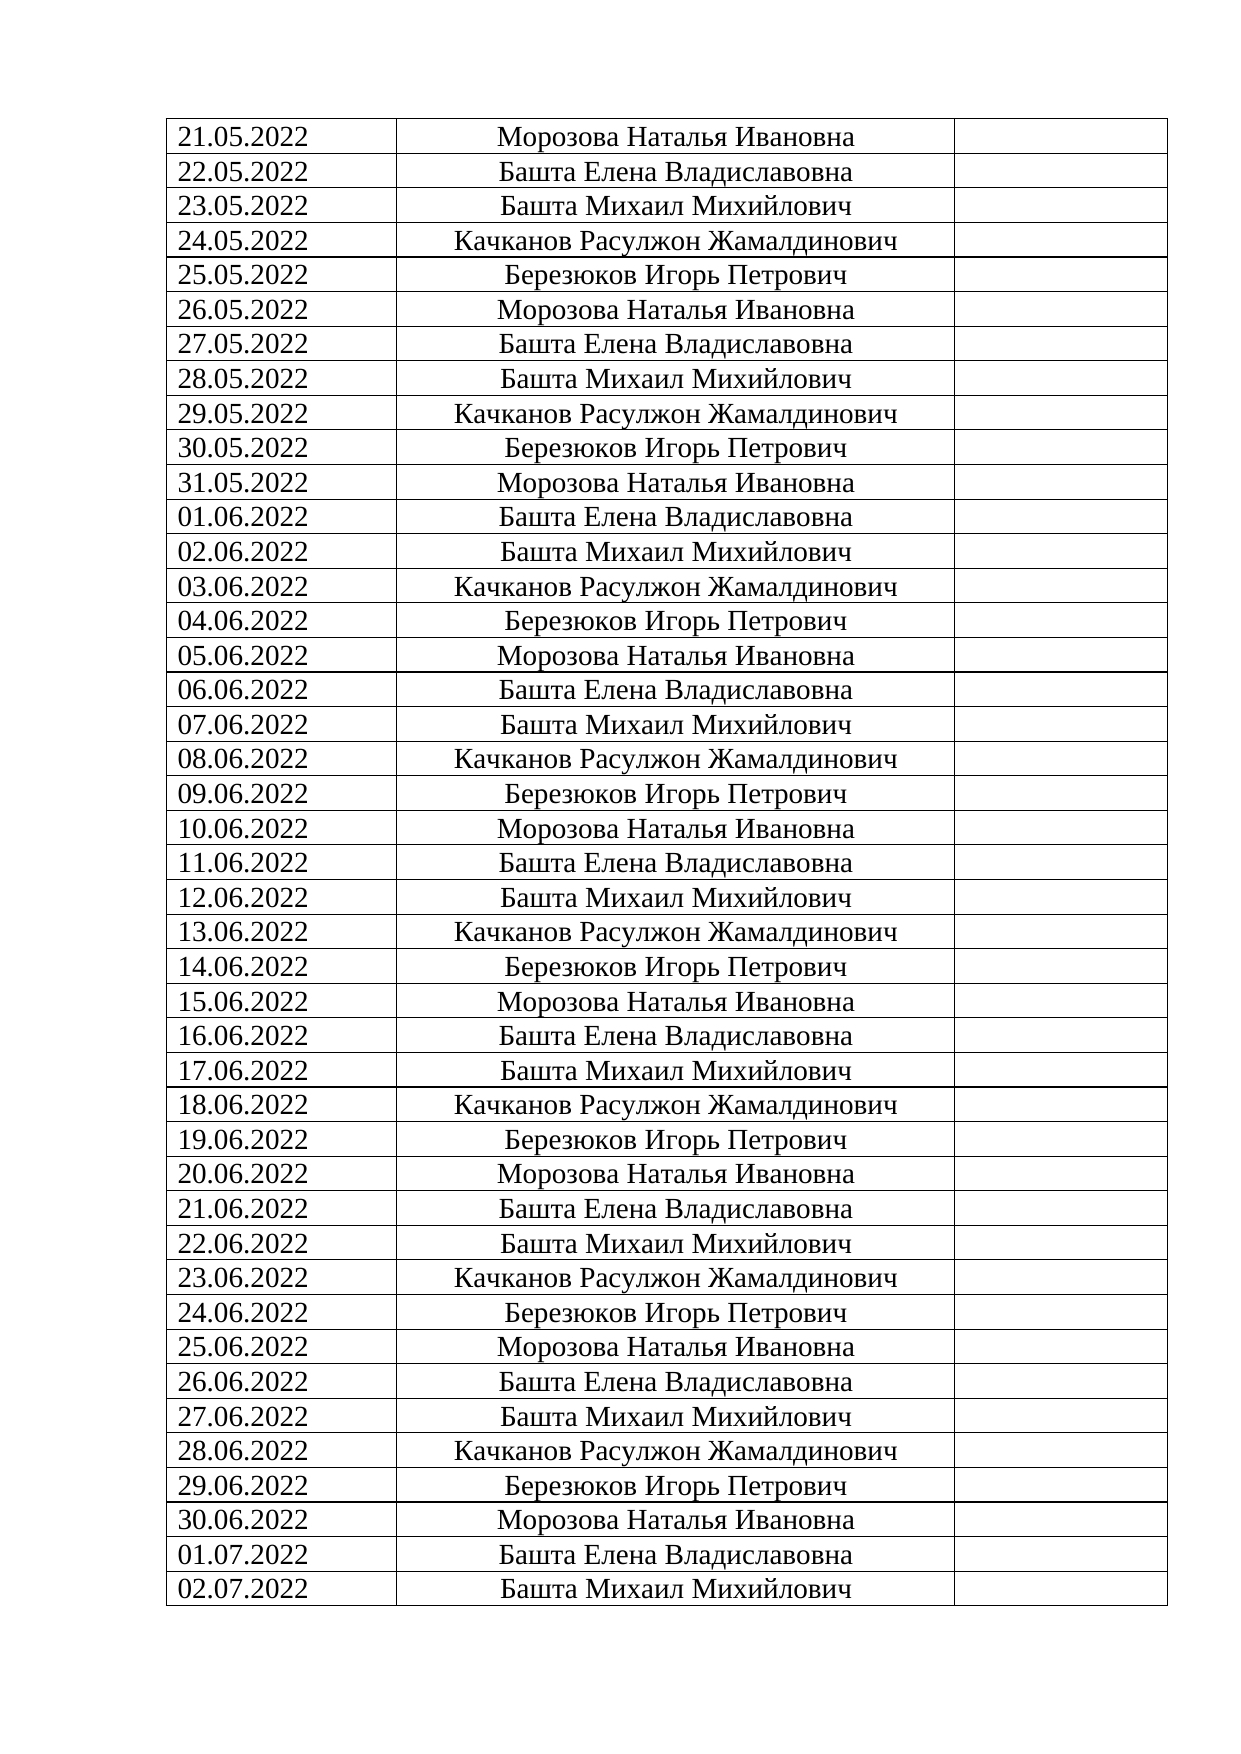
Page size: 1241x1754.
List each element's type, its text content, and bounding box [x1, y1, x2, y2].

table_cell Башта Михаил Михийлович [397, 707, 954, 741]
table_cell 15.06.2022 [167, 984, 396, 1017]
table_cell [955, 1295, 1167, 1328]
table_cell Морозова Наталья Ивановна [397, 119, 954, 153]
table_cell Башта Елена Владиславовна [397, 1364, 954, 1398]
table_cell 26.06.2022 [167, 1364, 396, 1398]
table_cell [955, 984, 1167, 1017]
table_cell [955, 188, 1167, 222]
table_cell 22.05.2022 [167, 154, 396, 187]
table_cell Морозова Наталья Ивановна [397, 984, 954, 1017]
table_cell 05.06.2022 [167, 638, 396, 671]
table_cell [955, 949, 1167, 983]
table_cell Морозова Наталья Ивановна [397, 1503, 954, 1536]
table_cell Башта Елена Владиславовна [397, 500, 954, 533]
table_cell 04.06.2022 [167, 603, 396, 637]
table_cell Березюков Игорь Петрович [397, 258, 954, 291]
table_cell Березюков Игорь Петрович [397, 949, 954, 983]
table_cell Башта Михаил Михийлович [397, 1053, 954, 1086]
table_cell [955, 638, 1167, 671]
table_cell Башта Михаил Михийлович [397, 1399, 954, 1432]
table_cell 21.06.2022 [167, 1191, 396, 1225]
table_cell Морозова Наталья Ивановна [397, 1157, 954, 1190]
table_cell [955, 223, 1167, 256]
table_cell 16.06.2022 [167, 1018, 396, 1052]
table_cell 07.06.2022 [167, 707, 396, 741]
table_cell [955, 811, 1167, 844]
table_cell Качканов Расулжон Жамалдинович [397, 915, 954, 948]
table_cell [955, 742, 1167, 775]
table_cell 09.06.2022 [167, 776, 396, 810]
table_cell [955, 154, 1167, 187]
table_cell [955, 776, 1167, 810]
table_cell 30.05.2022 [167, 430, 396, 464]
table_cell Башта Михаил Михийлович [397, 880, 954, 913]
table_cell 27.06.2022 [167, 1399, 396, 1432]
table_cell [955, 1122, 1167, 1156]
table_cell 12.06.2022 [167, 880, 396, 913]
table_cell Башта Михаил Михийлович [397, 188, 954, 222]
table_cell [955, 845, 1167, 879]
table_cell [955, 1088, 1167, 1121]
table_cell Башта Елена Владиславовна [397, 845, 954, 879]
table_cell Башта Елена Владиславовна [397, 154, 954, 187]
table_cell [955, 361, 1167, 395]
table_cell [955, 1018, 1167, 1052]
table_cell Башта Михаил Михийлович [397, 1572, 954, 1605]
table_cell Березюков Игорь Петрович [397, 430, 954, 464]
table_cell 22.06.2022 [167, 1226, 396, 1259]
table_cell Башта Елена Владиславовна [397, 1018, 954, 1052]
table_cell [955, 500, 1167, 533]
table_cell [955, 1226, 1167, 1259]
table_cell [955, 1537, 1167, 1571]
table_cell 02.06.2022 [167, 534, 396, 568]
table_cell 11.06.2022 [167, 845, 396, 879]
table_cell 06.06.2022 [167, 673, 396, 706]
table_cell Качканов Расулжон Жамалдинович [397, 569, 954, 602]
table_cell 28.05.2022 [167, 361, 396, 395]
table_cell [955, 430, 1167, 464]
table_cell 20.06.2022 [167, 1157, 396, 1190]
table_cell [955, 534, 1167, 568]
table_cell Башта Михаил Михийлович [397, 1226, 954, 1259]
table_cell 24.06.2022 [167, 1295, 396, 1328]
table_cell Башта Елена Владиславовна [397, 327, 954, 360]
table_cell [955, 569, 1167, 602]
table_cell Качканов Расулжон Жамалдинович [397, 1088, 954, 1121]
table_cell 24.05.2022 [167, 223, 396, 256]
table_cell [955, 258, 1167, 291]
table_cell Башта Елена Владиславовна [397, 673, 954, 706]
table_cell 13.06.2022 [167, 915, 396, 948]
table_cell [955, 1572, 1167, 1605]
table_cell [955, 465, 1167, 498]
table_cell 27.05.2022 [167, 327, 396, 360]
table_cell Березюков Игорь Петрович [397, 776, 954, 810]
table_cell 25.06.2022 [167, 1330, 396, 1363]
table_cell Башта Елена Владиславовна [397, 1537, 954, 1571]
table_cell [955, 915, 1167, 948]
table_cell [955, 880, 1167, 913]
table_cell 31.05.2022 [167, 465, 396, 498]
table_cell [955, 1433, 1167, 1467]
table_cell 30.06.2022 [167, 1503, 396, 1536]
table_cell Березюков Игорь Петрович [397, 1122, 954, 1156]
table_cell [955, 1468, 1167, 1501]
table_cell 21.05.2022 [167, 119, 396, 153]
table_cell 26.05.2022 [167, 292, 396, 326]
table_cell Качканов Расулжон Жамалдинович [397, 742, 954, 775]
table_cell [955, 396, 1167, 429]
table_cell [955, 1260, 1167, 1294]
table_cell Березюков Игорь Петрович [397, 603, 954, 637]
table_cell 25.05.2022 [167, 258, 396, 291]
table_cell [955, 327, 1167, 360]
table_cell Березюков Игорь Петрович [397, 1295, 954, 1328]
table_cell 02.07.2022 [167, 1572, 396, 1605]
table_cell [955, 707, 1167, 741]
table_cell 03.06.2022 [167, 569, 396, 602]
table_cell 17.06.2022 [167, 1053, 396, 1086]
table_cell [955, 119, 1167, 153]
table_cell Башта Михаил Михийлович [397, 361, 954, 395]
table_cell 01.06.2022 [167, 500, 396, 533]
table_cell [955, 1330, 1167, 1363]
table_cell [955, 1399, 1167, 1432]
table_cell Морозова Наталья Ивановна [397, 1330, 954, 1363]
table_cell Березюков Игорь Петрович [397, 1468, 954, 1501]
table_cell Башта Михаил Михийлович [397, 534, 954, 568]
table_cell [955, 1157, 1167, 1190]
table_cell Морозова Наталья Ивановна [397, 638, 954, 671]
table_cell 10.06.2022 [167, 811, 396, 844]
table_cell Качканов Расулжон Жамалдинович [397, 1260, 954, 1294]
table_cell [955, 603, 1167, 637]
table_cell [955, 292, 1167, 326]
table_cell Морозова Наталья Ивановна [397, 465, 954, 498]
table_cell Башта Елена Владиславовна [397, 1191, 954, 1225]
table_cell 28.06.2022 [167, 1433, 396, 1467]
table_cell Качканов Расулжон Жамалдинович [397, 396, 954, 429]
table_cell 29.05.2022 [167, 396, 396, 429]
table_cell 23.05.2022 [167, 188, 396, 222]
table_cell [955, 1364, 1167, 1398]
table_cell 29.06.2022 [167, 1468, 396, 1501]
table_cell 18.06.2022 [167, 1088, 396, 1121]
table_cell Морозова Наталья Ивановна [397, 811, 954, 844]
table_cell [955, 673, 1167, 706]
table_cell [955, 1053, 1167, 1086]
table_cell 14.06.2022 [167, 949, 396, 983]
table_cell Морозова Наталья Ивановна [397, 292, 954, 326]
table_cell 08.06.2022 [167, 742, 396, 775]
table_cell [955, 1503, 1167, 1536]
table_cell [955, 1191, 1167, 1225]
table_cell 23.06.2022 [167, 1260, 396, 1294]
table_cell 19.06.2022 [167, 1122, 396, 1156]
table_cell Качканов Расулжон Жамалдинович [397, 1433, 954, 1467]
table_cell Качканов Расулжон Жамалдинович [397, 223, 954, 256]
table_cell 01.07.2022 [167, 1537, 396, 1571]
